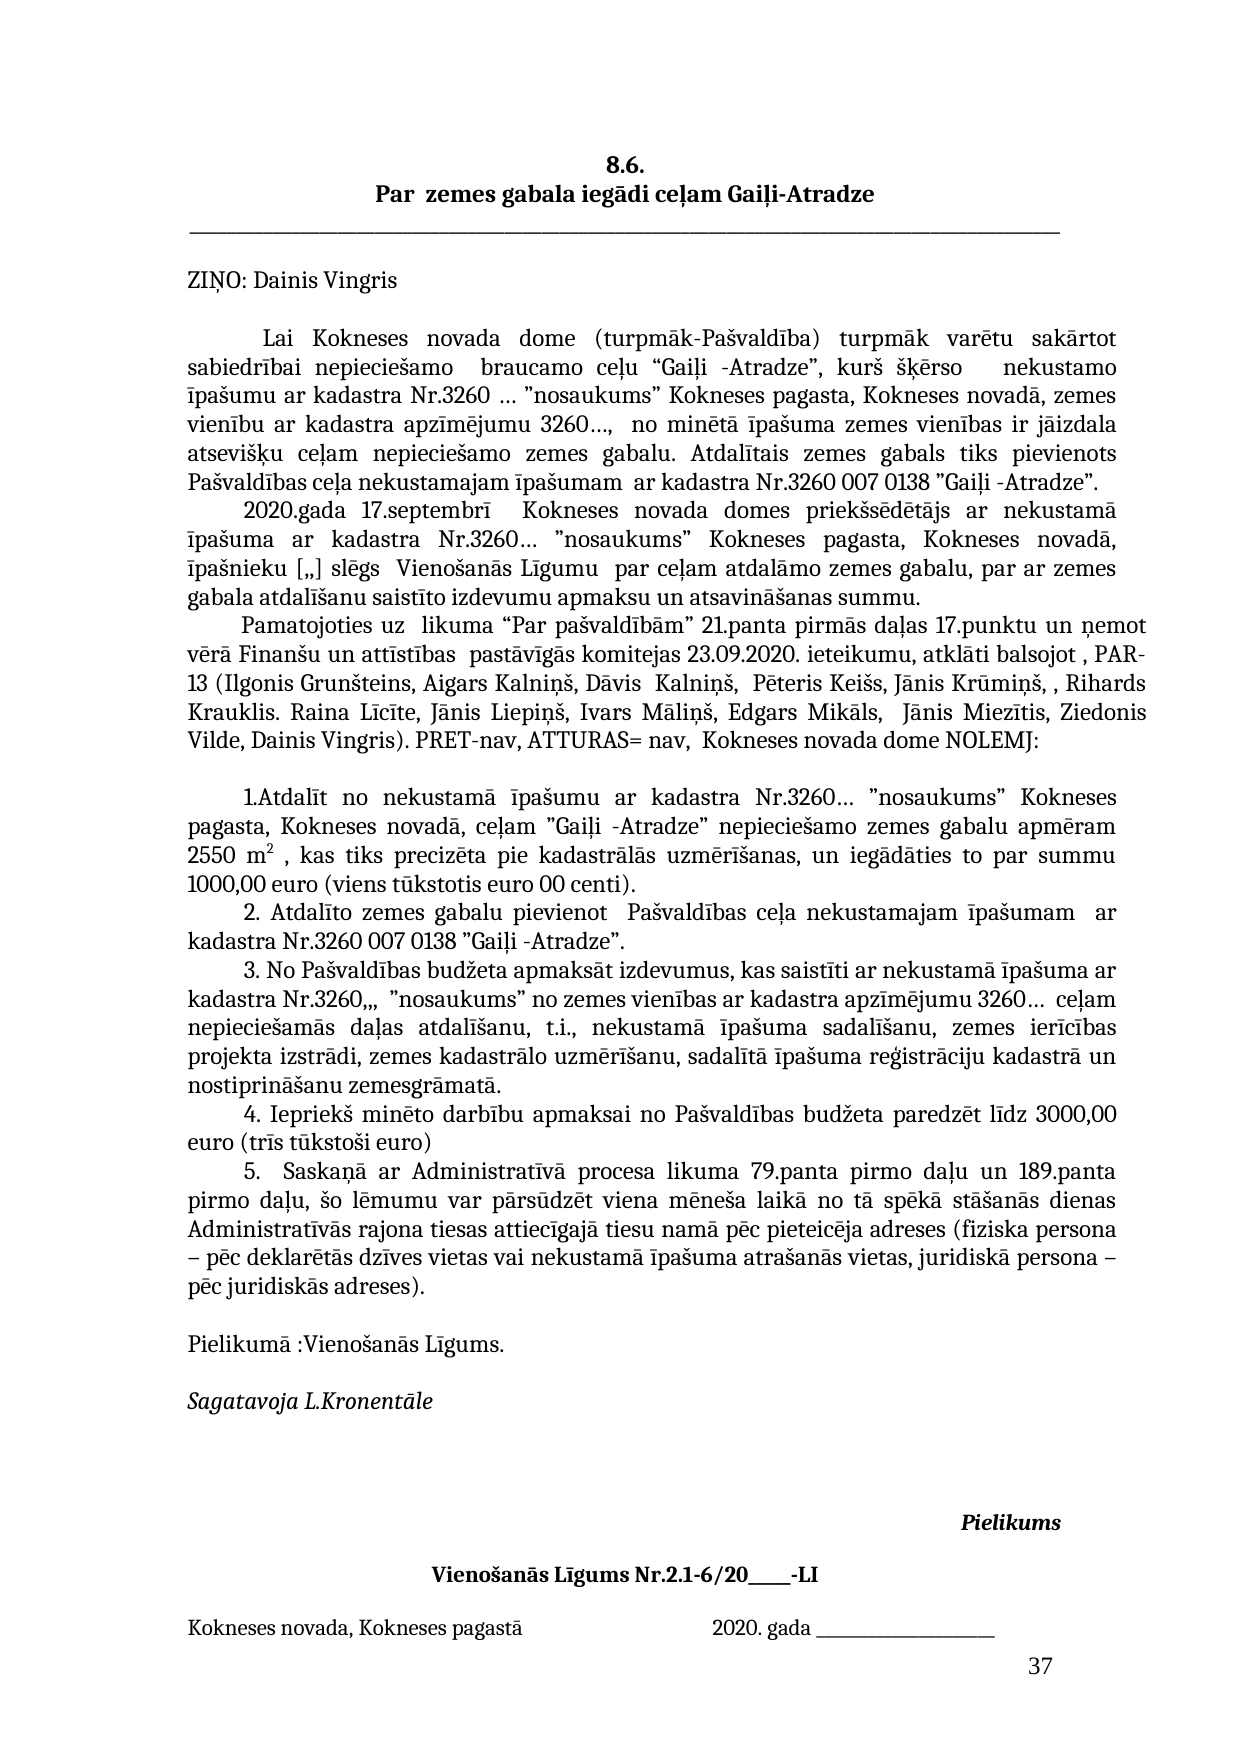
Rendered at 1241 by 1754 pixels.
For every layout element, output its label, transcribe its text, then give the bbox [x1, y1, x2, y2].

text Pamatojoties uz likuma “Par pašvaldībām” 21.panta pirmās daļas 17.punktu un ņemot vērā Finanšu un attīstības pastāvīgās komitejas 23.09.2020. ieteikumu, atklāti balsojot , PAR-13 (Ilgonis Grunšteins, Aigars Kalniņš, Dāvis Kalniņš, Pēteris Keišs, Jānis Krūmiņš, , Rihards Krauklis. Raina Līcīte, Jānis Liepiņš, Ivars Māliņš, Edgars Mikāls, Jānis Miezītis, Ziedonis Vilde, Dainis Vingris). PRET-nav, ATTURAS= nav, Kokneses novada dome NOLEMJ: [187, 611, 1148, 755]
text Lai Kokneses novada dome (turpmāk-Pašvaldība) turpmāk varētu sakārtot sabiedrībai nepieciešamo braucamo ceļu “Gaiļi -Atradze”, kurš šķērso nekustamo īpašumu ar kadastra Nr.3260 … ”nosaukums” Kokneses pagasta, Kokneses novadā, zemes vienību ar kadastra apzīmējumu 3260…, no minētā īpašuma zemes vienības ir jāizdala atsevišķu ceļam nepieciešamo zemes gabalu. Atdalītais zemes gabals tiks pievienots Pašvaldības ceļa nekustamajam īpašumam ar kadastra Nr.3260 007 0138 ”Gaiļi -Atradze”. [187, 324, 1117, 496]
text ZIŅO: Dainis Vingris [187, 266, 1053, 295]
text Sagatavoja L.Kronentāle [187, 1387, 1117, 1416]
text 1.Atdalīt no nekustamā īpašumu ar kadastra Nr.3260… ”nosaukums” Kokneses pagasta, Kokneses novadā, ceļam ”Gaiļi -Atradze” nepieciešamo zemes gabalu apmēram 2550 m2 , kas tiks precizēta pie kadastrālās uzmērīšanas, un iegādāties to par summu 1000,00 euro (viens tūkstotis euro 00 centi). [187, 783, 1117, 898]
text 8.6. [187, 151, 1063, 180]
text 4. Iepriekš minēto darbību apmaksai no Pašvaldības budžeta paredzēt līdz 3000,00 euro (trīs tūkstoši euro) [187, 1099, 1117, 1157]
text 2020.gada 17.septembrī Kokneses novada domes priekšsēdētājs ar nekustamā īpašuma ar kadastra Nr.3260… ”nosaukums” Kokneses pagasta, Kokneses novadā, īpašnieku [,,] slēgs Vienošanās Līgumu par ceļam atdalāmo zemes gabalu, par ar zemes gabala atdalīšanu saistīto izdevumu apmaksu un atsavināšanas summu. [187, 496, 1117, 611]
text Par zemes gabala iegādi ceļam Gaiļi-Atradze [187, 180, 1063, 209]
text Kokneses novada, Kokneses pagastā 2020. gada _____________________ [187, 1615, 1063, 1641]
text 5. Saskaņā ar Administratīvā procesa likuma 79.panta pirmo daļu un 189.panta pirmo daļu, šo lēmumu var pārsūdzēt viena mēneša laikā no tā spēkā stāšanās dienas Administratīvās rajona tiesas attiecīgajā tiesu namā pēc pieteicēja adreses (fiziska persona – pēc deklarētās dzīves vietas vai nekustamā īpašuma atrašanās vietas, juridiskā persona – pēc juridiskās adreses). [187, 1157, 1117, 1301]
text 2. Atdalīto zemes gabalu pievienot Pašvaldības ceļa nekustamajam īpašumam ar kadastra Nr.3260 007 0138 ”Gaiļi -Atradze”. [187, 898, 1117, 956]
text Pielikumā :Vienošanās Līgums. [187, 1329, 1117, 1358]
text 3. No Pašvaldības budžeta apmaksāt izdevumus, kas saistīti ar nekustamā īpašuma ar kadastra Nr.3260,,, ”nosaukums” no zemes vienības ar kadastra apzīmējumu 3260… ceļam nepieciešamās daļas atdalīšanu, t.i., nekustamā īpašuma sadalīšanu, zemes ierīcības projekta izstrādi, zemes kadastrālo uzmērīšanu, sadalītā īpašuma reģistrāciju kadastrā un nostiprināšanu zemesgrāmatā. [187, 956, 1117, 1099]
text ______________________________________________________________________________________________ [187, 209, 1063, 238]
text Vienošanās Līgums Nr.2.1-6/20_____-LI [187, 1562, 1063, 1588]
text Pielikums [187, 1509, 1063, 1536]
